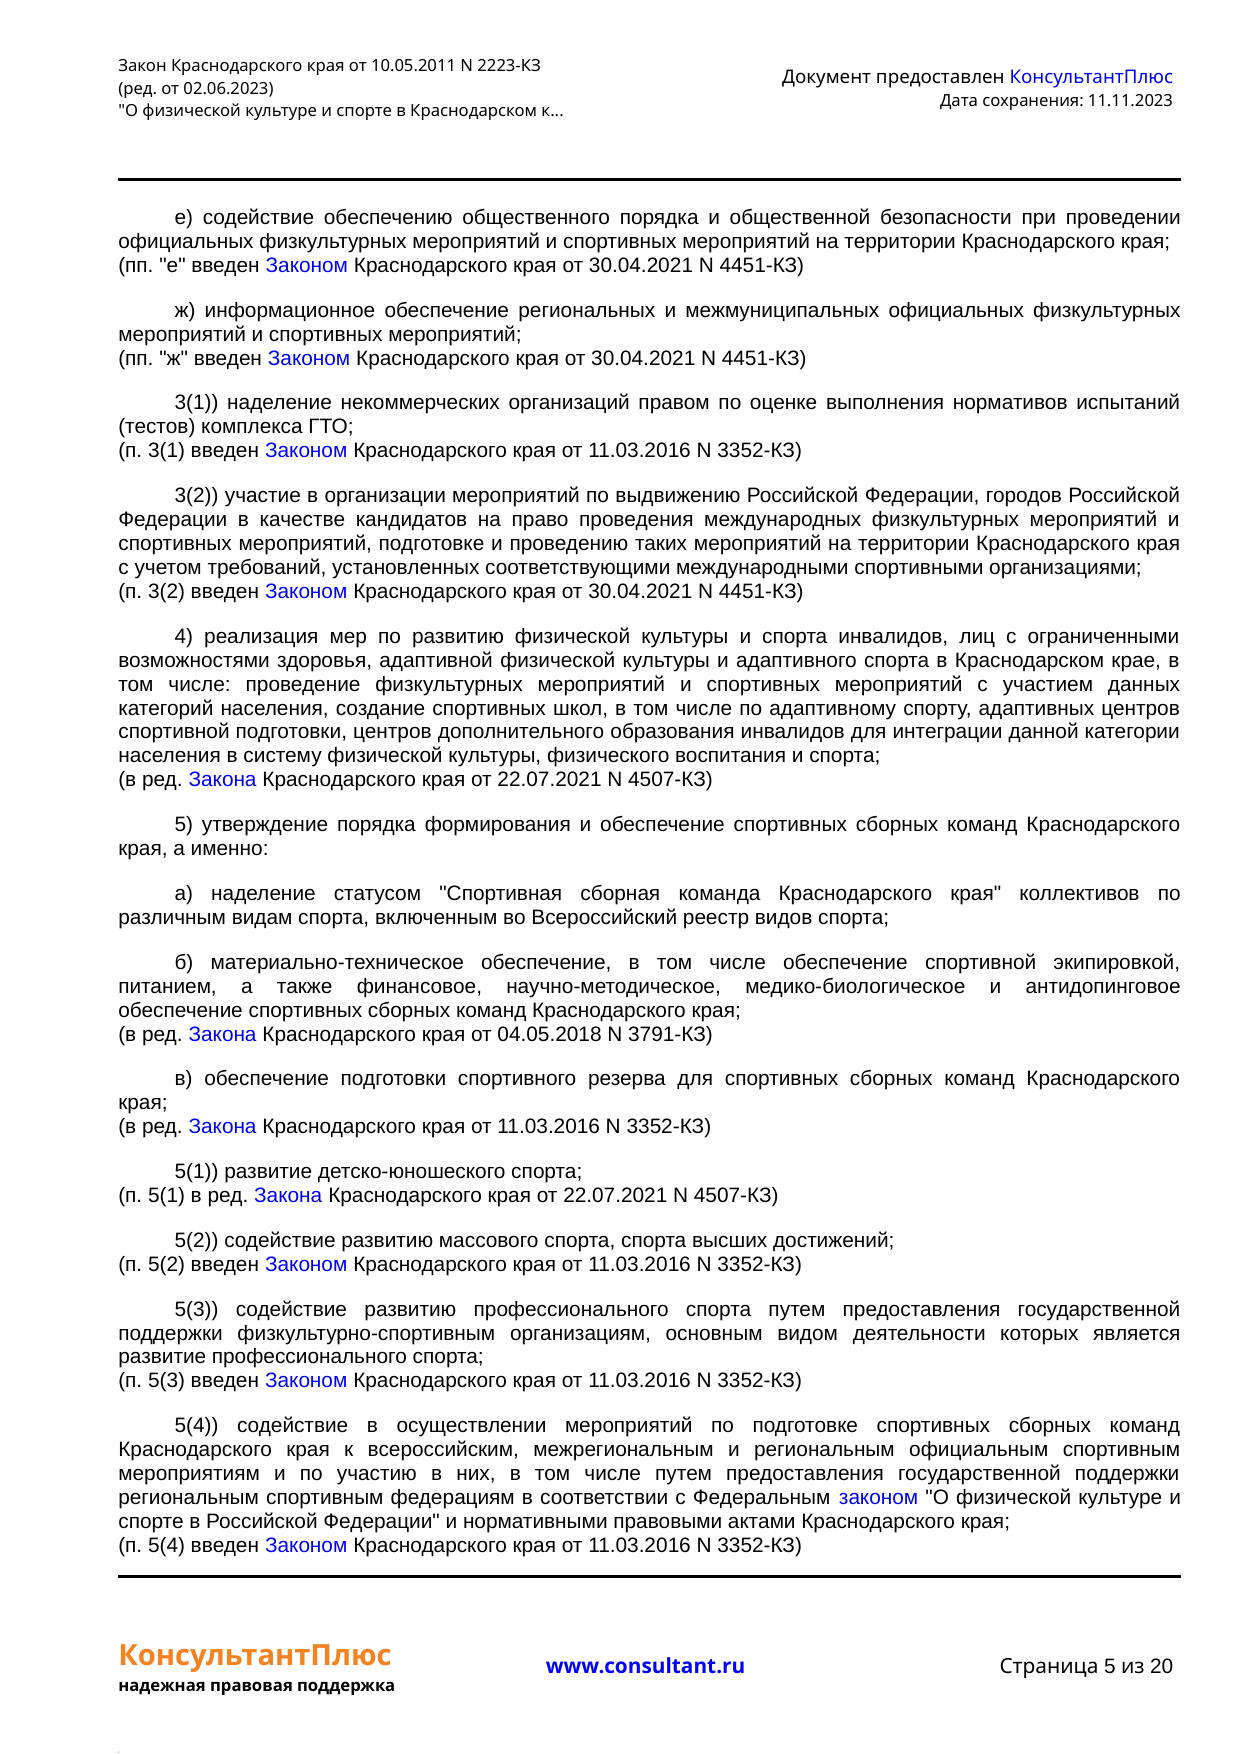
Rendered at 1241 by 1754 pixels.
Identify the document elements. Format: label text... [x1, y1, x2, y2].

text (в ред. Закона Краснодарского края от 22.07.2021 N 4507-КЗ) [118, 767, 1181, 791]
text в) обеспечение подготовки спортивного резерва для спортивных сборных команд Краснодарского края; [118, 1066, 1181, 1114]
text (п. 3(2) введен Законом Краснодарского края от 30.04.2021 N 4451-КЗ) [118, 579, 1181, 603]
text (в ред. Закона Краснодарского края от 04.05.2018 N 3791-КЗ) [118, 1021, 1181, 1045]
text (п. 5(1) в ред. Закона Краснодарского края от 22.07.2021 N 4507-КЗ) [118, 1183, 1181, 1207]
text 5(2)) содействие развитию массового спорта, спорта высших достижений; [118, 1228, 1181, 1252]
text (п. 5(3) введен Законом Краснодарского края от 11.03.2016 N 3352-КЗ) [118, 1368, 1181, 1392]
text 5) утверждение порядка формирования и обеспечение спортивных сборных команд Краснодарского края, а именно: [118, 812, 1181, 860]
text 5(4)) содействие в осуществлении мероприятий по подготовке спортивных сборных команд Краснодарского края к всероссийским, межрегиональным и региональным официальным спортивным мероприятиям и по участию в них, в том числе путем предоставления государственной поддержки региональным спортивным федерациям в соответствии с Федеральным законом "О физической культуре и спорте в Российской Федерации" и нормативными правовыми актами Краснодарского края; [118, 1413, 1181, 1533]
text е) содействие обеспечению общественного порядка и общественной безопасности при проведении официальных физкультурных мероприятий и спортивных мероприятий на территории Краснодарского края; [118, 205, 1181, 253]
text 4) реализация мер по развитию физической культуры и спорта инвалидов, лиц с ограниченными возможностями здоровья, адаптивной физической культуры и адаптивного спорта в Краснодарском крае, в том числе: проведение физкультурных мероприятий и спортивных мероприятий с участием данных категорий населения, создание спортивных школ, в том числе по адаптивному спорту, адаптивных центров спортивной подготовки, центров дополнительного образования инвалидов для интеграции данной категории населения в систему физической культуры, физического воспитания и спорта; [118, 623, 1181, 767]
text 5(3)) содействие развитию профессионального спорта путем предоставления государственной поддержки физкультурно-спортивным организациям, основным видом деятельности которых является развитие профессионального спорта; [118, 1296, 1181, 1368]
text (п. 5(2) введен Законом Краснодарского края от 11.03.2016 N 3352-КЗ) [118, 1252, 1181, 1276]
text (п. 5(4) введен Законом Краснодарского края от 11.03.2016 N 3352-КЗ) [118, 1533, 1181, 1557]
text (п. 3(1) введен Законом Краснодарского края от 11.03.2016 N 3352-КЗ) [118, 438, 1181, 462]
text (в ред. Закона Краснодарского края от 11.03.2016 N 3352-КЗ) [118, 1114, 1181, 1138]
text 3(2)) участие в организации мероприятий по выдвижению Российской Федерации, городов Российской Федерации в качестве кандидатов на право проведения международных физкультурных мероприятий и спортивных мероприятий, подготовке и проведению таких мероприятий на территории Краснодарского края с учетом требований, установленных соответствующими международными спортивными организациями; [118, 483, 1181, 579]
text а) наделение статусом "Спортивная сборная команда Краснодарского края" коллективов по различным видам спорта, включенным во Всероссийский реестр видов спорта; [118, 881, 1181, 929]
text (пп. "е" введен Законом Краснодарского края от 30.04.2021 N 4451-КЗ) [118, 253, 1181, 277]
text (пп. "ж" введен Законом Краснодарского края от 30.04.2021 N 4451-КЗ) [118, 345, 1181, 369]
text ж) информационное обеспечение региональных и межмуниципальных официальных физкультурных мероприятий и спортивных мероприятий; [118, 297, 1181, 345]
text 5(1)) развитие детско-юношеского спорта; [118, 1159, 1181, 1183]
text 3(1)) наделение некоммерческих организаций правом по оценке выполнения нормативов испытаний (тестов) комплекса ГТО; [118, 390, 1181, 438]
text б) материально-техническое обеспечение, в том числе обеспечение спортивной экипировкой, питанием, а также финансовое, научно-методическое, медико-биологическое и антидопинговое обеспечение спортивных сборных команд Краснодарского края; [118, 949, 1181, 1021]
